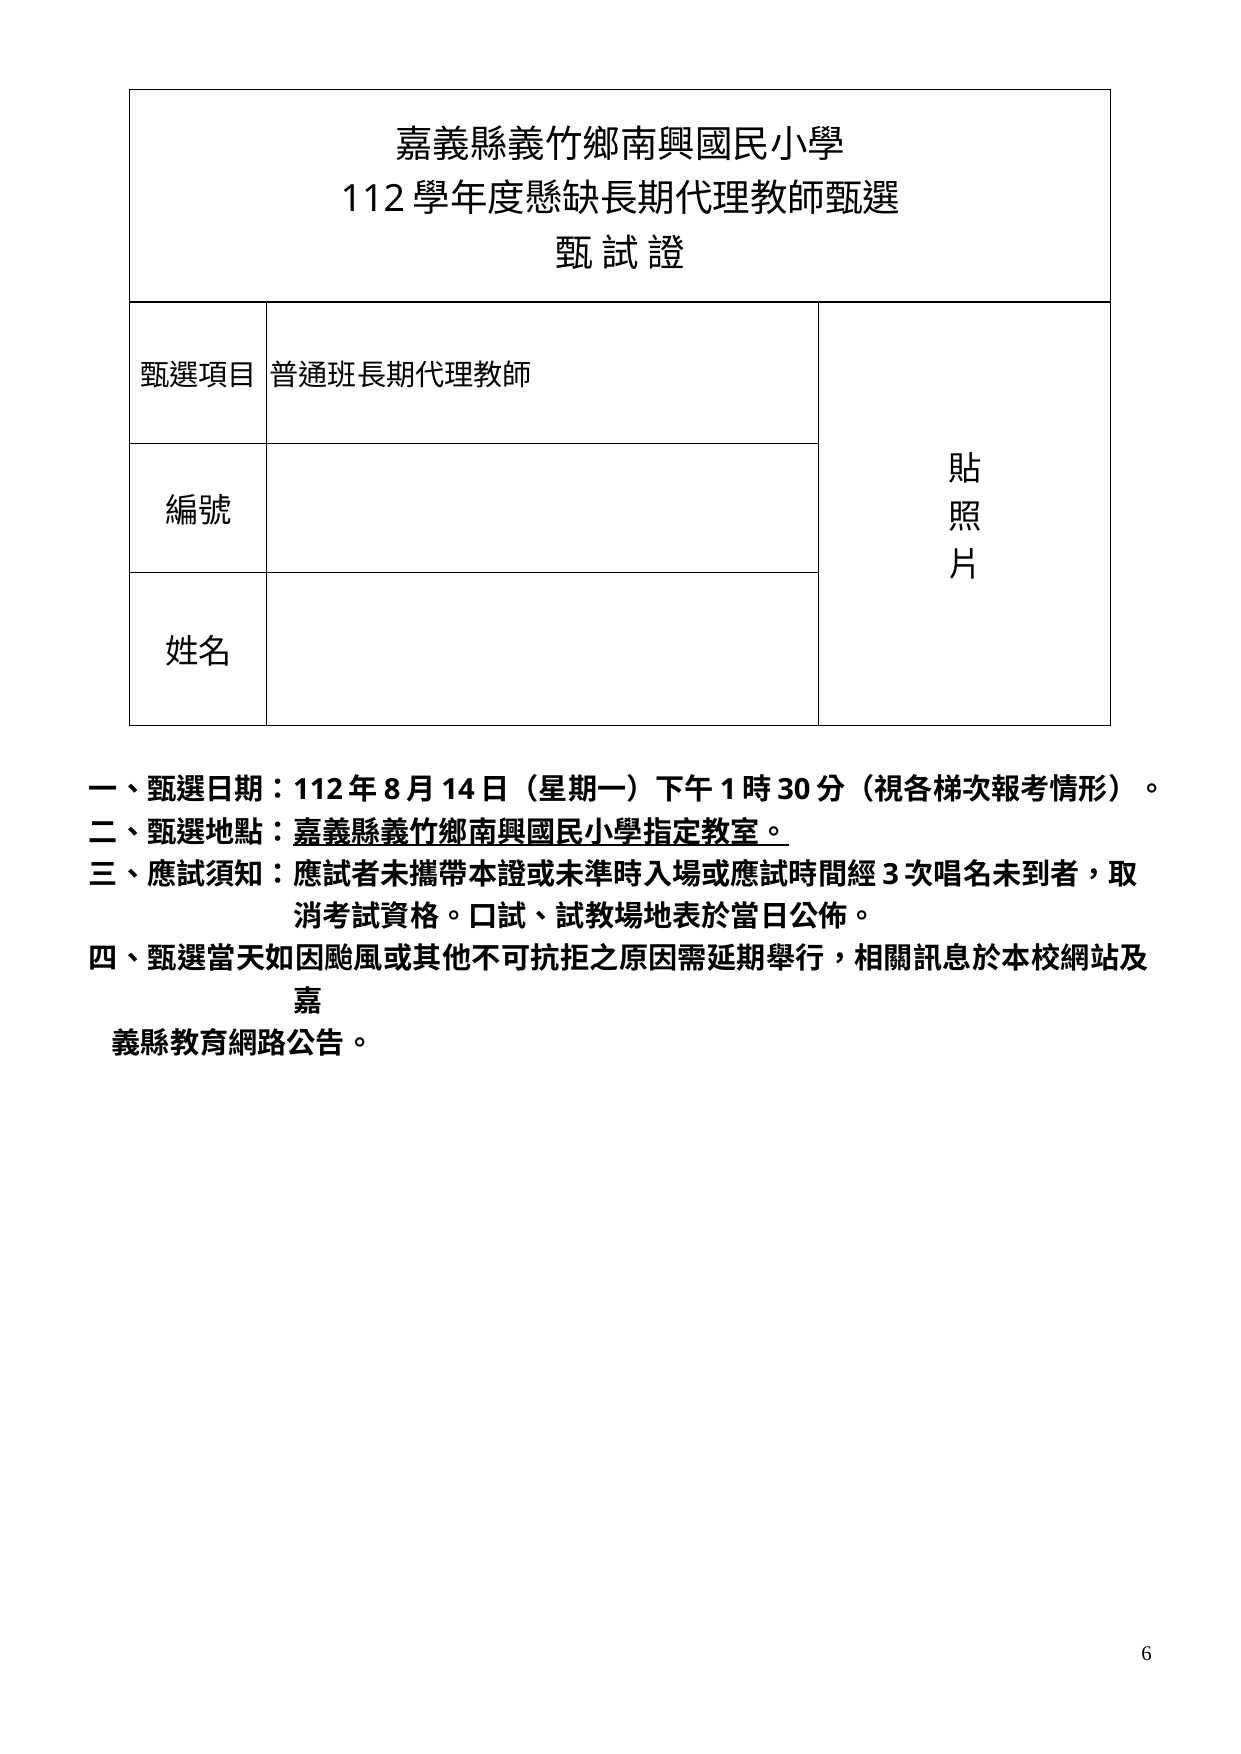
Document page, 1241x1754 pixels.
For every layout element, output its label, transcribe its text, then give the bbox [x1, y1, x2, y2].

table_cell 姓名 [130, 573, 266, 725]
text 二、甄選地點：嘉義縣義竹鄉南興國民小學指定教室。 [89, 808, 1152, 850]
text 一、甄選日期：112年8月14日（星期一）下午1時30分（視各梯次報考情形）。 [89, 766, 1152, 808]
text 義縣教育網路公告。 [89, 1020, 1152, 1062]
text 三、應試須知：應試者未攜帶本證或未準時入場或應試時間經3次唱名未到者，取消考試資格。口試、試教場地表於當日公佈。 [89, 850, 1152, 935]
table_cell 編號 [130, 444, 266, 572]
table_cell 貼 照 片 [819, 303, 1110, 725]
table_cell 普通班長期代理教師 [267, 303, 818, 443]
table_cell [267, 573, 818, 725]
table_header 嘉義縣義竹鄉南興國民小學 112學年度懸缺長期代理教師甄選 甄 試 證 [130, 90, 1110, 301]
table_cell [267, 444, 818, 572]
text 四、甄選當天如因颱風或其他不可抗拒之原因需延期舉行，相關訊息於本校網站及嘉 [89, 935, 1152, 1020]
table_cell 甄選項目 [130, 303, 266, 443]
